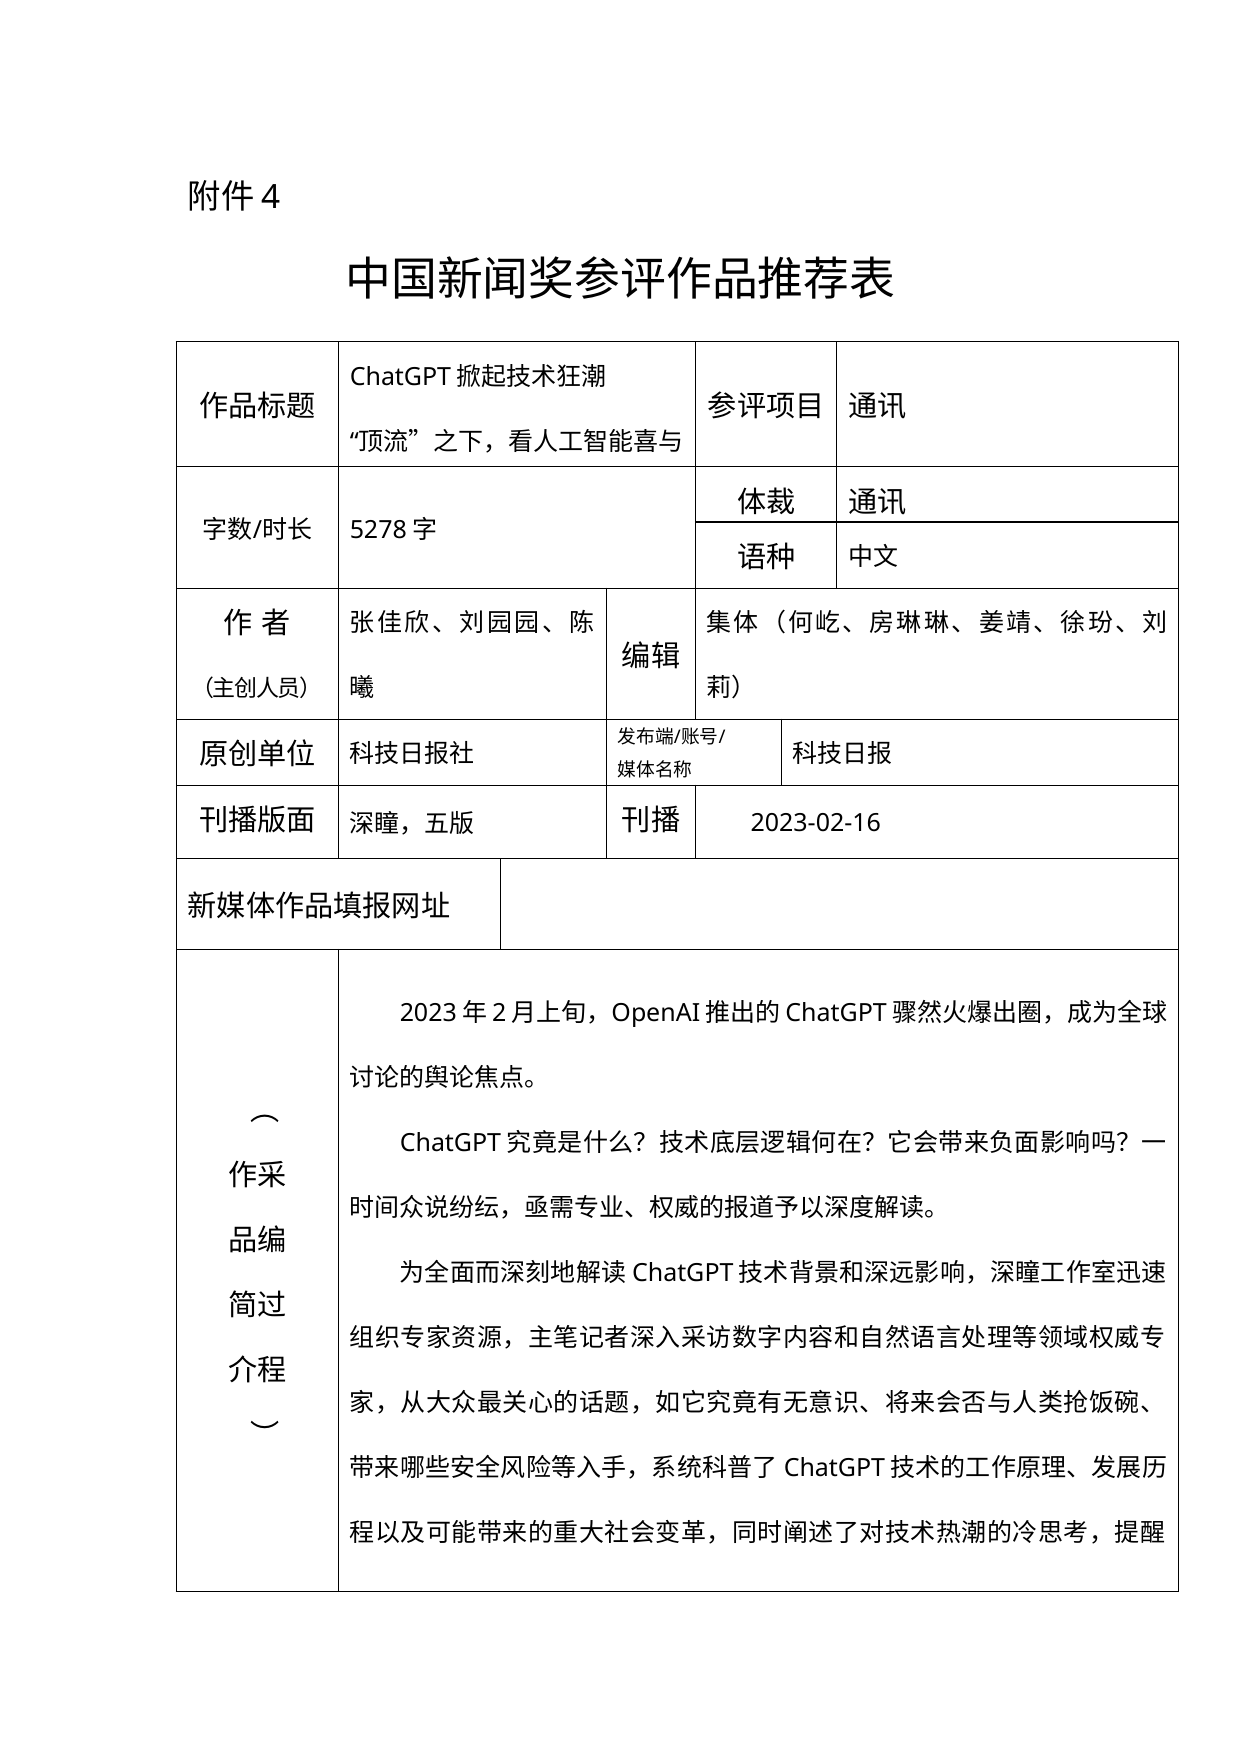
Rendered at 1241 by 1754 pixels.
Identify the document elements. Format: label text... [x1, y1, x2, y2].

table_cell 中文 [837, 523, 1178, 587]
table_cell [339, 950, 1178, 1591]
table_cell 刊播版面(名称和版次) [177, 786, 338, 858]
table_header ChatGPT掀起技术狂潮 “顶流”之下，看人工智能喜与忧 [339, 342, 695, 466]
table_cell 科技日报社 [339, 720, 606, 784]
table_header 通讯 [837, 342, 1178, 466]
table_cell 科技日报 [782, 720, 1178, 784]
table_cell 编辑 [607, 589, 695, 718]
text 附件4 [187, 162, 1053, 227]
table_cell 刊播日期 [607, 786, 695, 858]
table_cell 通讯 [837, 467, 1178, 521]
table_cell 作 者 （主创人员） [177, 589, 338, 718]
table_cell 发布端/账号/ 媒体名称 [607, 720, 781, 784]
table_cell 深瞳，五版 [339, 786, 606, 858]
table_cell 字数/时长 [177, 467, 338, 587]
table_cell 原创单位 [177, 720, 338, 784]
table_cell 集体（何屹、房琳琳、姜靖、徐玢、刘莉） [696, 589, 1178, 718]
table_cell 5278字 [339, 467, 695, 587]
table_cell 张佳欣、刘园园、陈曦 [339, 589, 606, 718]
table_header 参评项目 [696, 342, 836, 466]
table_cell [501, 859, 1178, 949]
text 中国新闻奖参评作品推荐表 [187, 227, 1053, 324]
table_cell 新媒体作品填报网址 [177, 859, 500, 949]
table_cell 体裁 [696, 467, 836, 521]
table_header 作品标题 [177, 342, 338, 466]
table_cell 2023-02-16 [696, 786, 1178, 858]
table_cell 语种 [696, 523, 836, 587]
table_cell ︵ 作采 品编 简过 介程 ︶ [177, 950, 338, 1591]
